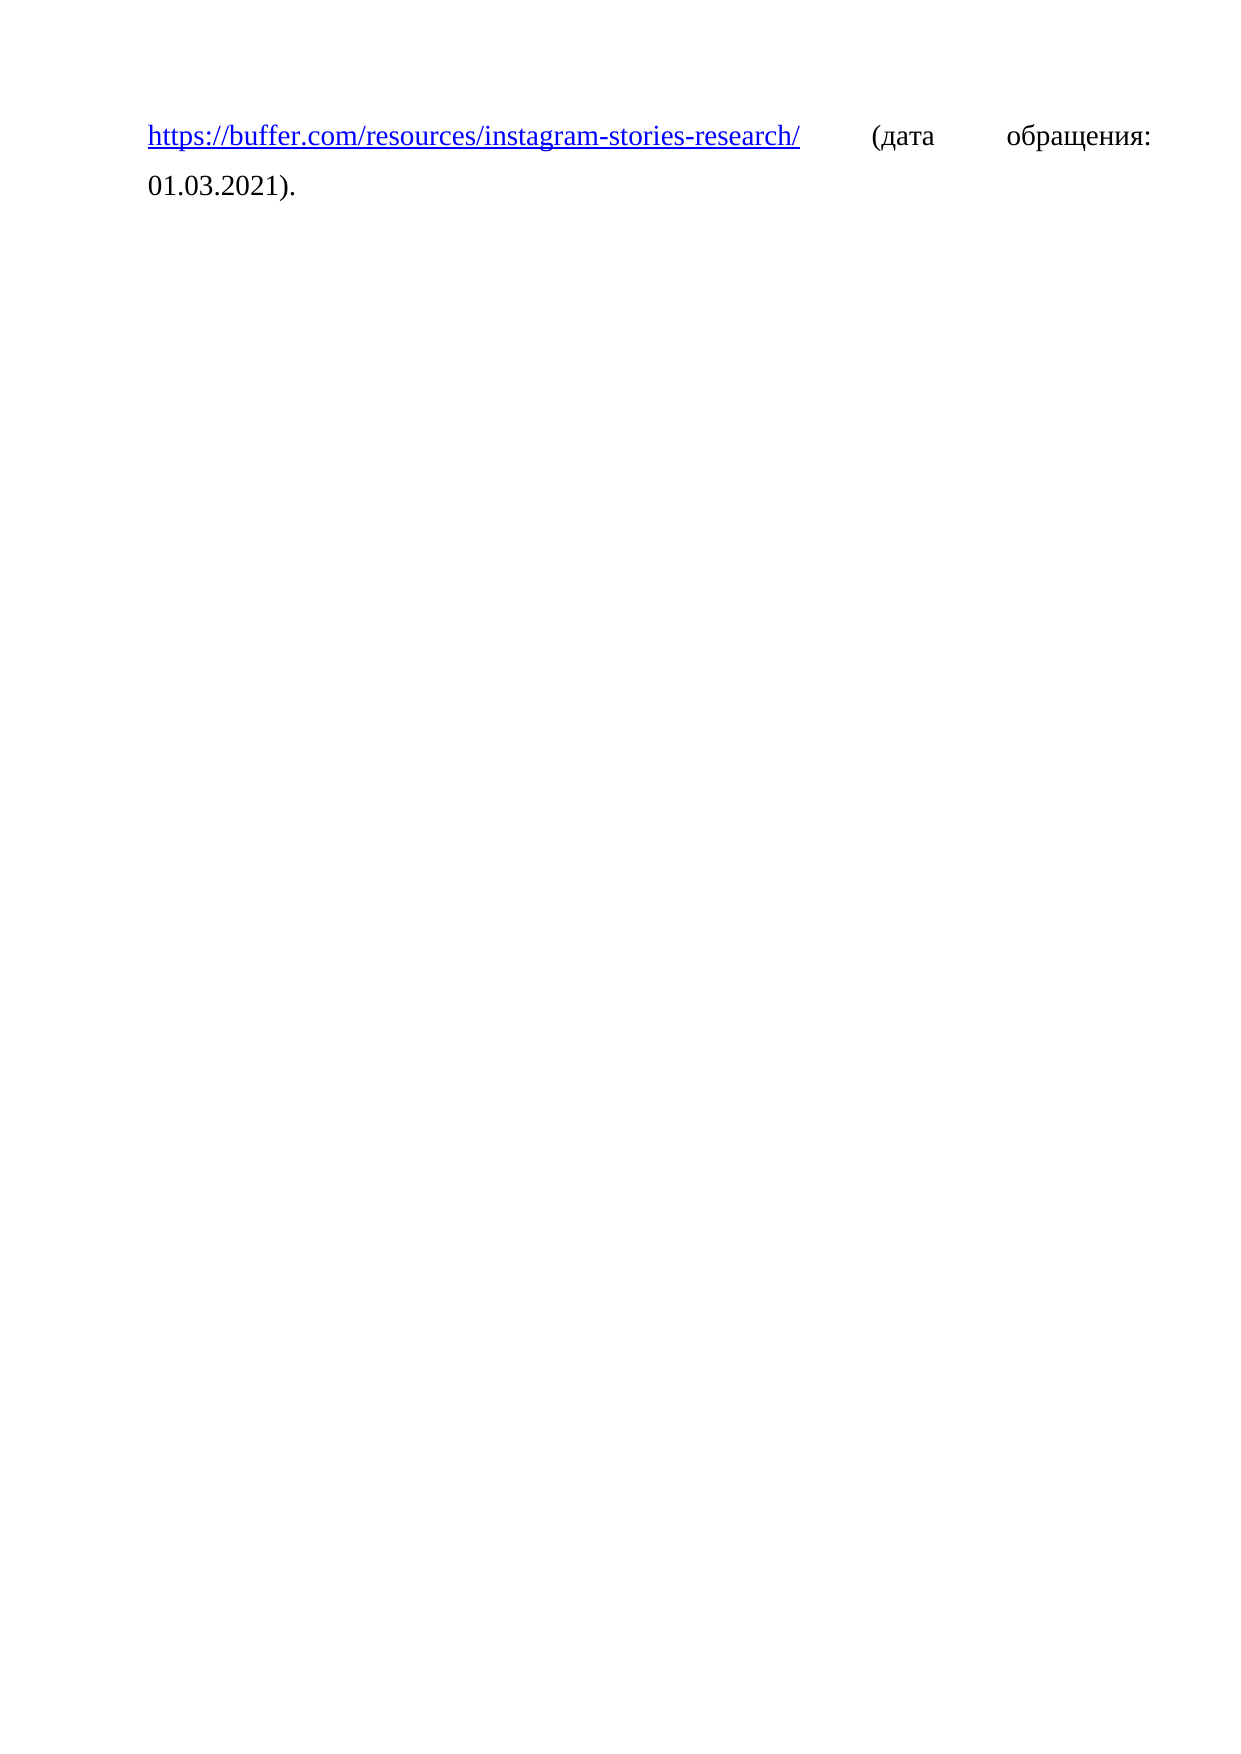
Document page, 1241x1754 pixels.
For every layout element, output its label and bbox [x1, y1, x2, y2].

text [148, 118, 1152, 202]
